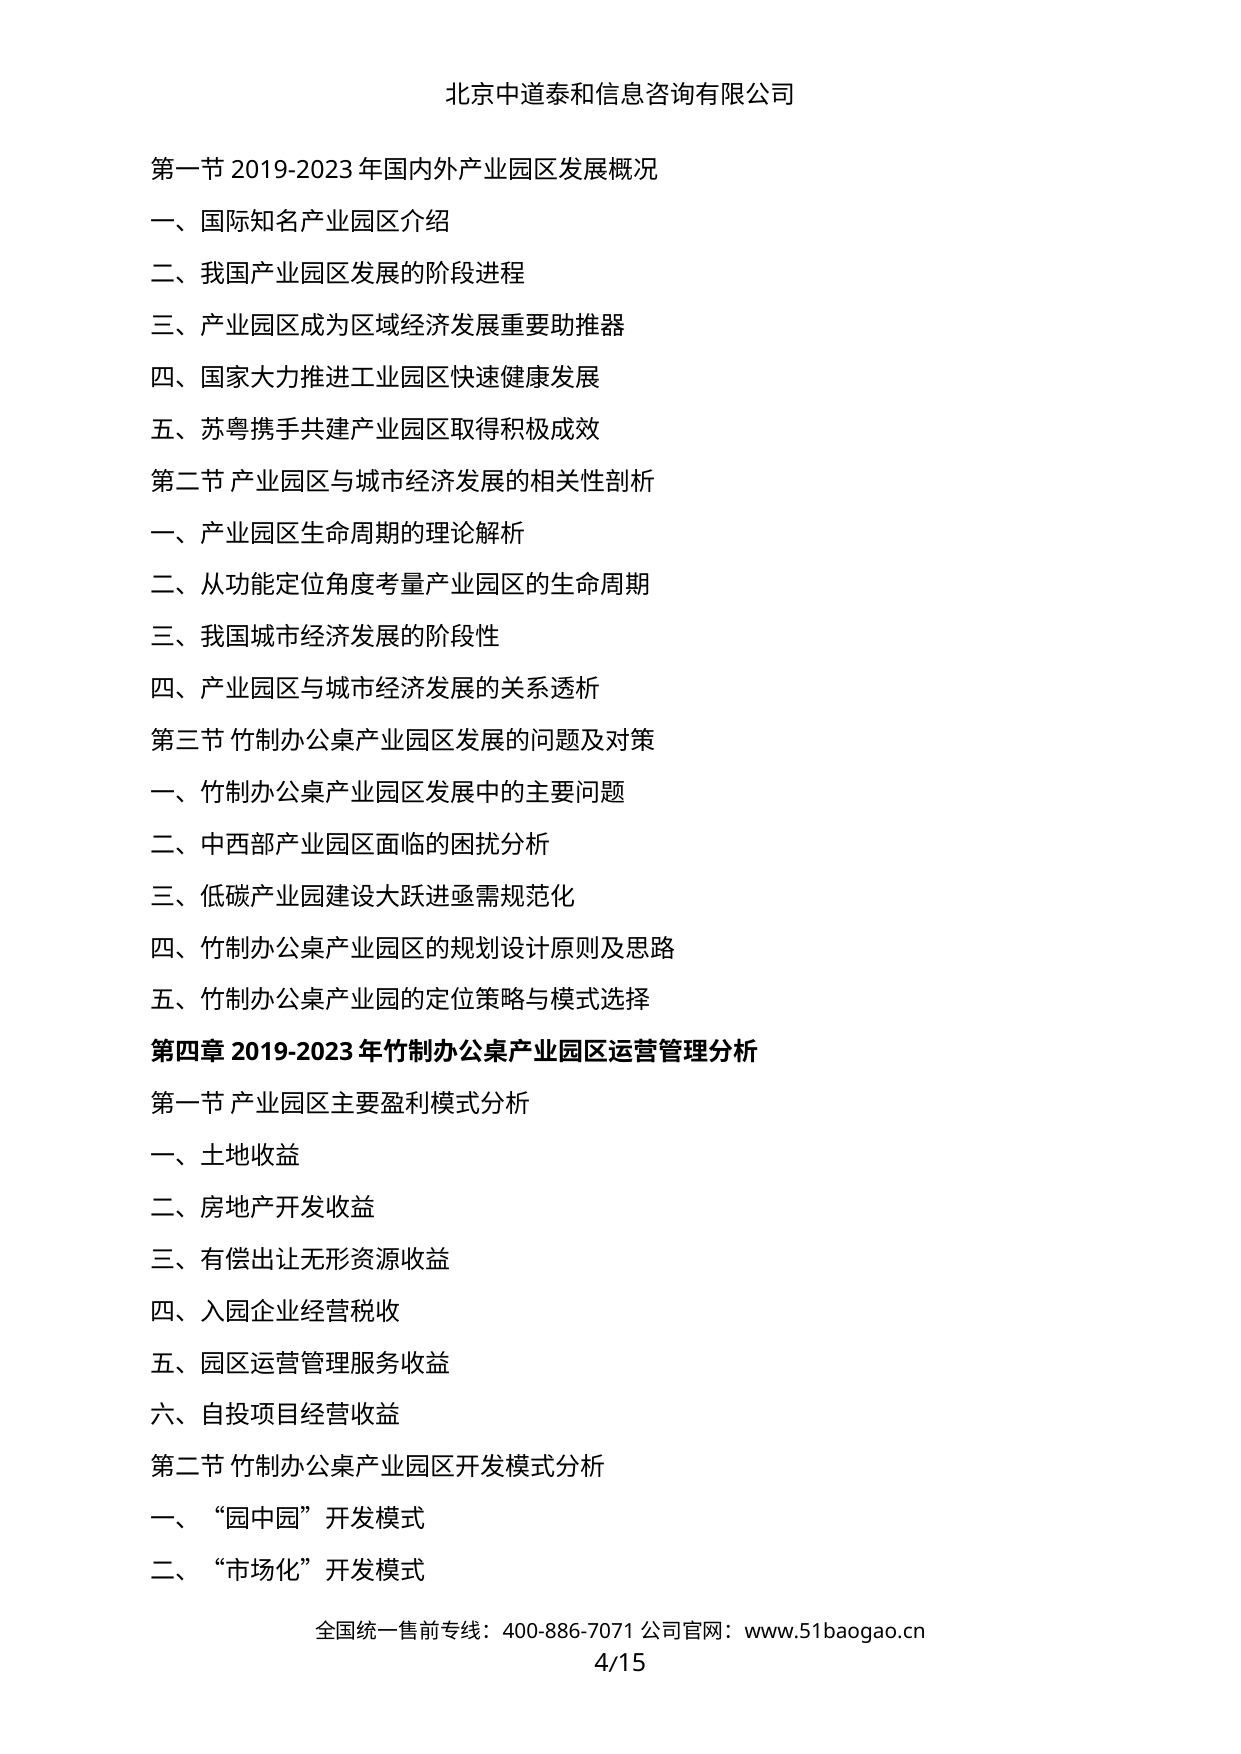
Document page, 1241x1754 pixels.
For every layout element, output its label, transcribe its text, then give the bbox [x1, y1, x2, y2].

text 六、自投项目经营收益 [150, 1395, 1090, 1431]
text 第二节 竹制办公桌产业园区开发模式分析 [150, 1447, 1090, 1483]
text 三、我国城市经济发展的阶段性 [150, 617, 1090, 653]
text 第一节 产业园区主要盈利模式分析 [150, 1084, 1090, 1120]
text 第四章 2019-2023年竹制办公桌产业园区运营管理分析 [150, 1032, 1090, 1068]
text 四、国家大力推进工业园区快速健康发展 [150, 357, 1090, 394]
text 二、“市场化”开发模式 [150, 1551, 1090, 1587]
text 五、竹制办公桌产业园的定位策略与模式选择 [150, 980, 1090, 1016]
text 三、产业园区成为区域经济发展重要助推器 [150, 306, 1090, 342]
text 二、我国产业园区发展的阶段进程 [150, 254, 1090, 290]
text 四、产业园区与城市经济发展的关系透析 [150, 669, 1090, 705]
text 三、有偿出让无形资源收益 [150, 1239, 1090, 1276]
text 第一节 2019-2023年国内外产业园区发展概况 [150, 150, 1090, 186]
text 第三节 竹制办公桌产业园区发展的问题及对策 [150, 721, 1090, 757]
text 一、国际知名产业园区介绍 [150, 202, 1090, 238]
text 五、园区运营管理服务收益 [150, 1343, 1090, 1379]
text 三、低碳产业园建设大跃进亟需规范化 [150, 876, 1090, 912]
text 一、竹制办公桌产业园区发展中的主要问题 [150, 772, 1090, 809]
text 一、产业园区生命周期的理论解析 [150, 513, 1090, 549]
text 第二节 产业园区与城市经济发展的相关性剖析 [150, 461, 1090, 497]
text 二、从功能定位角度考量产业园区的生命周期 [150, 565, 1090, 601]
text 一、土地收益 [150, 1136, 1090, 1172]
text 二、中西部产业园区面临的困扰分析 [150, 824, 1090, 861]
text 四、入园企业经营税收 [150, 1291, 1090, 1327]
text 四、竹制办公桌产业园区的规划设计原则及思路 [150, 928, 1090, 964]
text 五、苏粤携手共建产业园区取得积极成效 [150, 409, 1090, 446]
text 二、房地产开发收益 [150, 1187, 1090, 1224]
text 一、“园中园”开发模式 [150, 1499, 1090, 1535]
